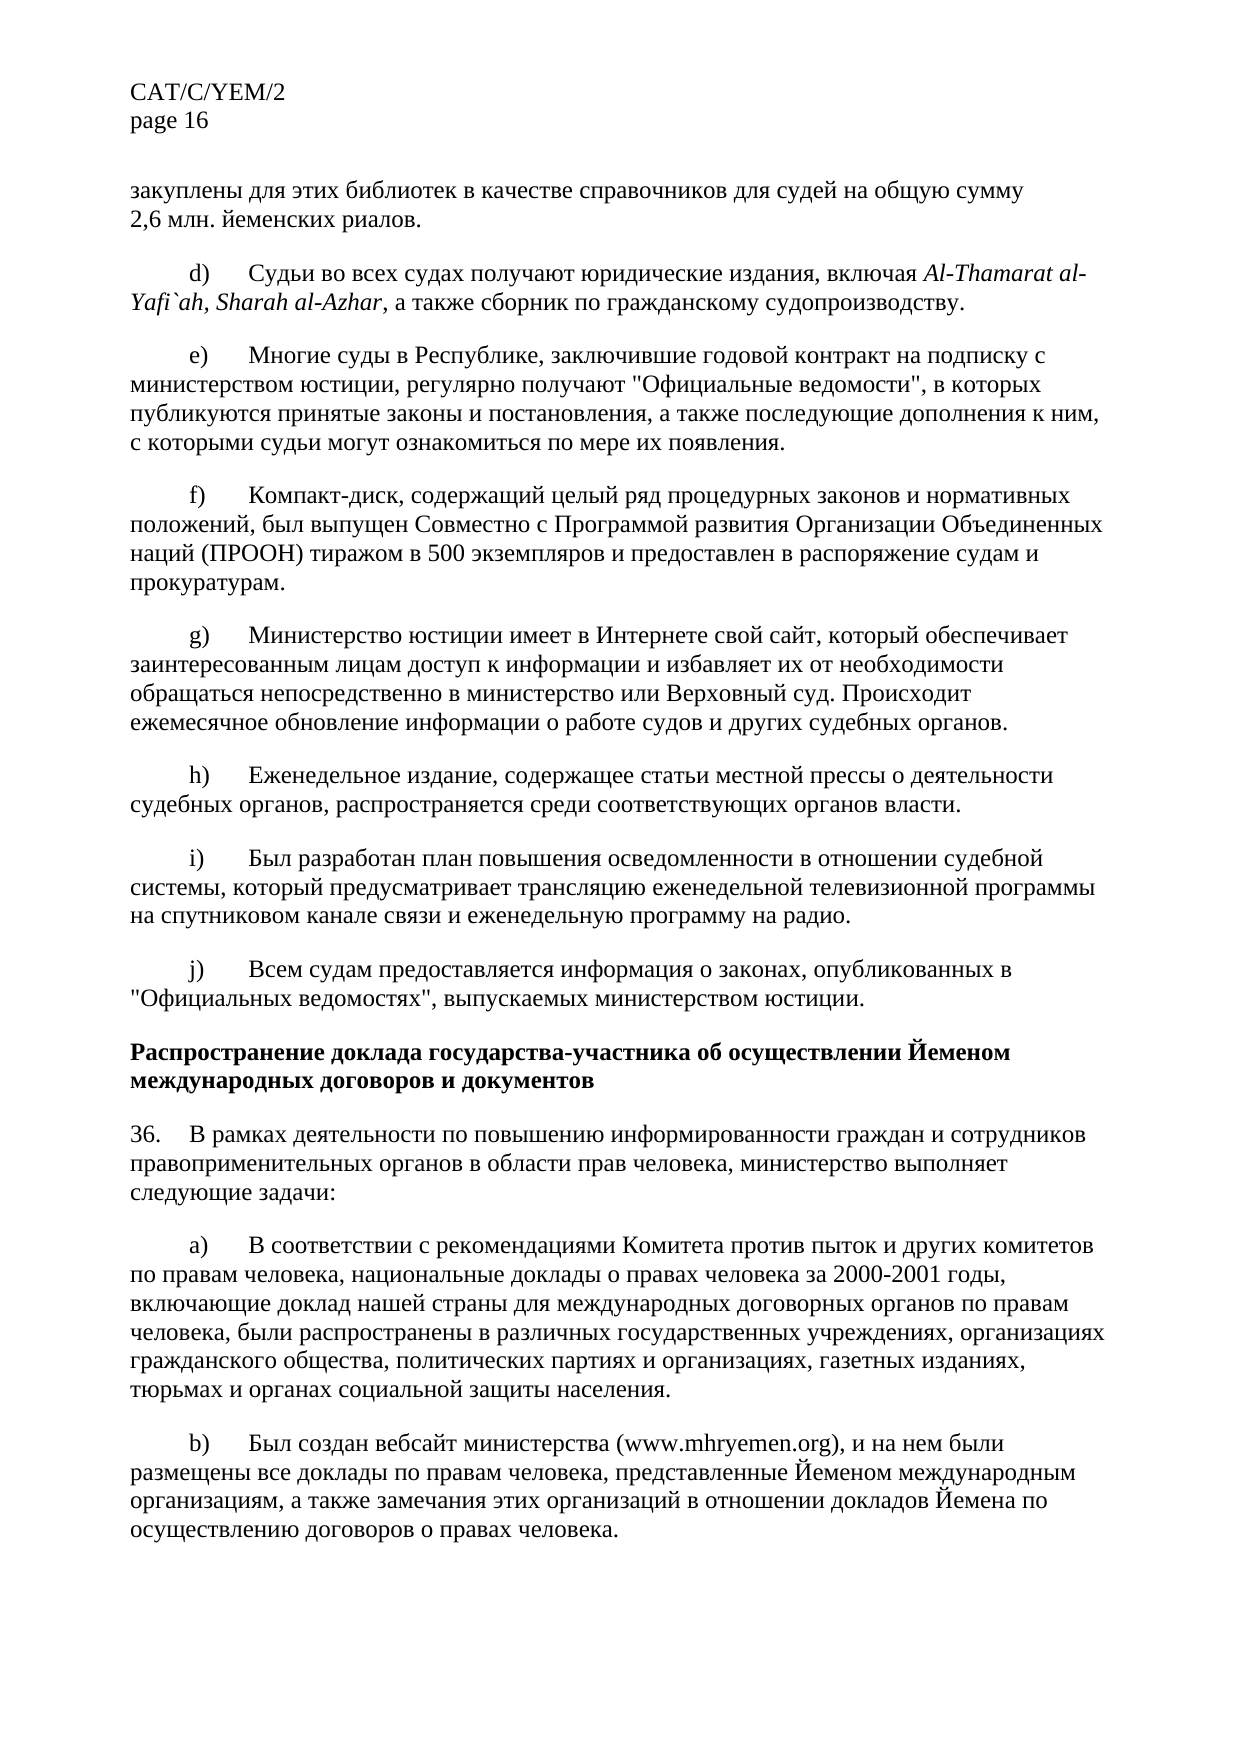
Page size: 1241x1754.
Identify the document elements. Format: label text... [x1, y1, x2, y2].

text g) Министерство юстиции имеет в Интернете свой сайт, который обеспечивает заинтересованным лицам доступ к информации и избавляет их от необходимости обращаться непосредственно в министерство или Верховный суд. Происходит ежемесячное обновление информации о работе судов и других судебных органов. [130, 621, 1110, 736]
text i) Был разработан план повышения осведомленности в отношении судебной системы, который предусматривает трансляцию еженедельной телевизионной программы на спутниковом канале связи и еженедельную программу на радио. [130, 843, 1110, 929]
text b) Был создан вебсайт министерства (www.mhryemen.org), и на нем были размещены все доклады по правам человека, представленные Йеменом международным организациям, а также замечания этих организаций в отношении докладов Йемена по осуществлению договоров о правах человека. [130, 1428, 1110, 1543]
text d) Судьи во всех судах получают юридические издания, включая Al-Thamarat al-Yafi`ah, Sharah al-Azhar, а также сборник по гражданскому судопроизводству. [130, 258, 1110, 316]
text j) Всем судам предоставляется информация о законах, опубликованных в "Официальных ведомостях", выпускаемых министерством юстиции. [130, 954, 1110, 1012]
text a) В соответствии с рекомендациями Комитета против пыток и других комитетов по правам человека, национальные доклады о правах человека за 2000-2001 годы, включающие доклад нашей страны для международных договорных органов по правам человека, были распространены в различных государственных учреждениях, организациях гражданского общества, политических партиях и организациях, газетных изданиях, тюрьмах и органах социальной защиты населения. [130, 1231, 1110, 1403]
text h) Еженедельное издание, содержащее статьи местной прессы о деятельности судебных органов, распространяется среди соответствующих органов власти. [130, 761, 1110, 818]
subtitle Распространение доклада государства-участника об осуществлении Йеменом международных договоров и документов [130, 1037, 1110, 1094]
text e) Многие суды в Республике, заключившие годовой контракт на подписку с министерством юстиции, регулярно получают "Официальные ведомости", в которых публикуются принятые законы и постановления, а также последующие дополнения к ним, с которыми судьи могут ознакомиться по мере их появления. [130, 341, 1110, 456]
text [130, 176, 1110, 233]
text f) Компакт-диск, содержащий целый ряд процедурных законов и нормативных положений, был выпущен Совместно с Программой развития Организации Объединенных наций (ПРООН) тиражом в 500 экземпляров и предоставлен в распоряжение судам и прокуратурам. [130, 481, 1110, 596]
text 36. В рамках деятельности по повышению информированности граждан и сотрудников правоприменительных органов в области прав человека, министерство выполняет следующие задачи: [130, 1119, 1110, 1206]
